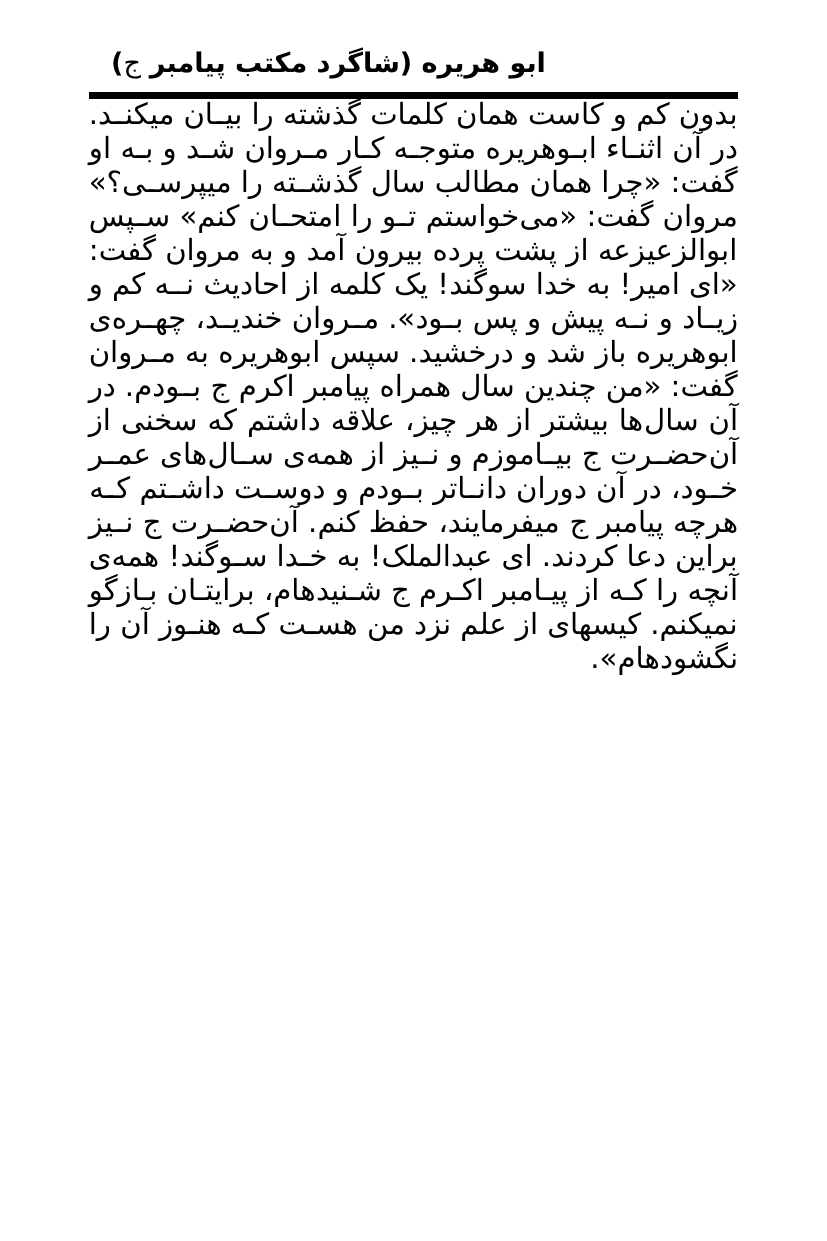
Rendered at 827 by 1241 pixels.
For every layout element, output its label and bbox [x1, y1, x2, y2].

text [89, 98, 738, 675]
